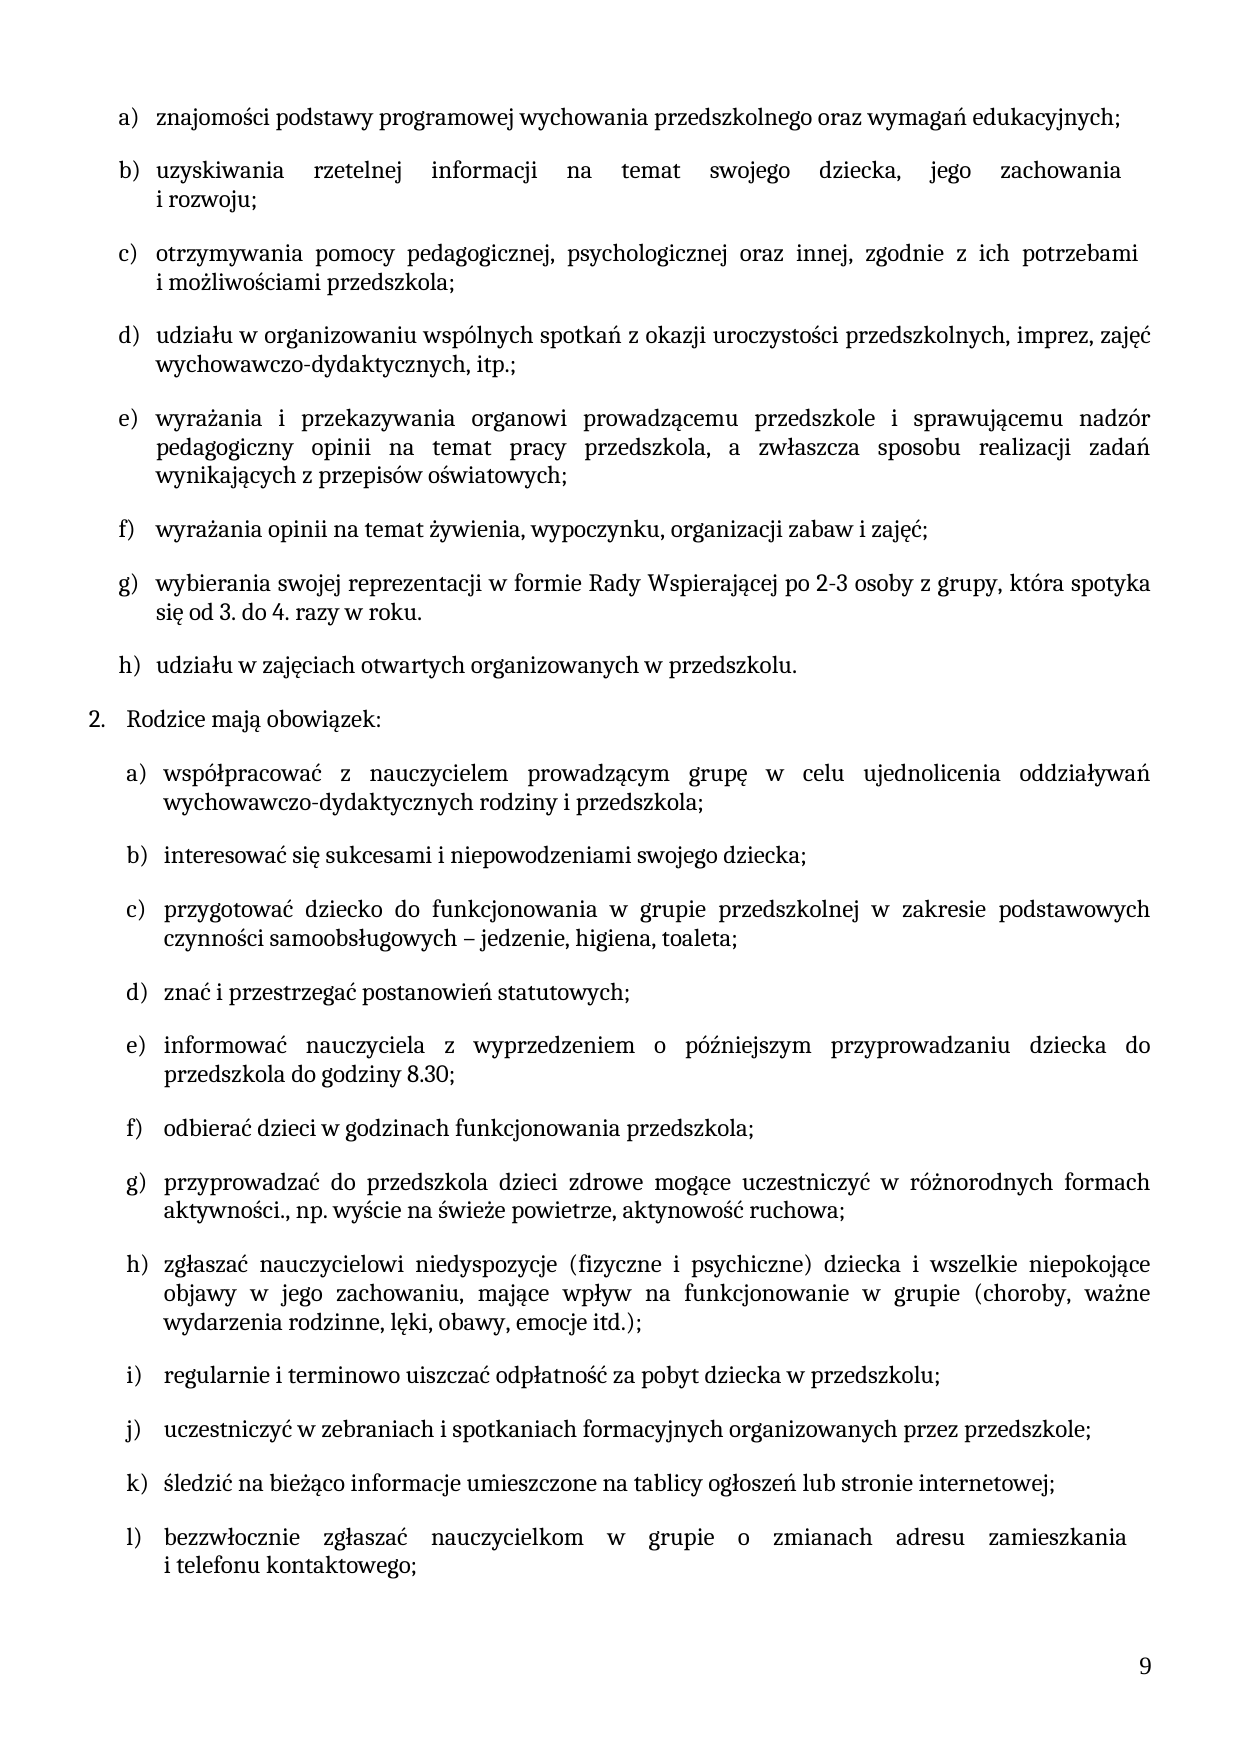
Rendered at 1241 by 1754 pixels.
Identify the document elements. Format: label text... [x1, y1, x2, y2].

list przygotować dziecko do funkcjonowania w grupie przedszkolnej w zakresie podstawowych czynności samoobsługowych – jedzenie, higiena, toaleta; [126, 895, 1152, 953]
list znajomości podstawy programowej wychowania przedszkolnego oraz wymagań edukacyjnych; [118, 103, 1152, 131]
list informować nauczyciela z wyprzedzeniem o późniejszym przyprowadzaniu dziecka do przedszkola do godziny 8.30; [126, 1031, 1152, 1089]
list przyprowadzać do przedszkola dzieci zdrowe mogące uczestniczyć w różnorodnych formach aktywności., np. wyście na świeże powietrze, aktynowość ruchowa; [126, 1168, 1152, 1225]
list interesować się sukcesami i niepowodzeniami swojego dziecka; [126, 841, 1152, 870]
list znać i przestrzegać postanowień statutowych; [126, 978, 1152, 1006]
list Rodzice mają obowiązek: [89, 705, 1152, 734]
list bezzwłocznie zgłaszać nauczycielkom w grupie o zmianach adresu zamieszkania i telefonu kontaktowego; [126, 1523, 1152, 1580]
list udziału w zajęciach otwartych organizowanych w przedszkolu. [118, 651, 1152, 680]
list uczestniczyć w zebraniach i spotkaniach formacyjnych organizowanych przez przedszkole; [126, 1415, 1152, 1444]
list zgłaszać nauczycielowi niedyspozycje (fizyczne i psychiczne) dziecka i wszelkie niepokojące objawy w jego zachowaniu, mające wpływ na funkcjonowanie w grupie (choroby, ważne wydarzenia rodzinne, lęki, obawy, emocje itd.); [126, 1250, 1152, 1336]
list współpracować z nauczycielem prowadzącym grupę w celu ujednolicenia oddziaływań wychowawczo-dydaktycznych rodziny i przedszkola; [126, 759, 1152, 816]
list wybierania swojej reprezentacji w formie Rady Wspierającej po 2-3 osoby z grupy, która spotyka się od 3. do 4. razy w roku. [118, 569, 1152, 626]
list śledzić na bieżąco informacje umieszczone na tablicy ogłoszeń lub stronie internetowej; [126, 1469, 1152, 1498]
list wyrażania i przekazywania organowi prowadzącemu przedszkole i sprawującemu nadzór pedagogiczny opinii na temat pracy przedszkola, a zwłaszcza sposobu realizacji zadań wynikających z przepisów oświatowych; [118, 404, 1152, 490]
list odbierać dzieci w godzinach funkcjonowania przedszkola; [126, 1114, 1152, 1143]
list otrzymywania pomocy pedagogicznej, psychologicznej oraz innej, zgodnie z ich potrzebami i możliwościami przedszkola; [118, 239, 1152, 296]
list wyrażania opinii na temat żywienia, wypoczynku, organizacji zabaw i zajęć; [118, 515, 1152, 544]
list uzyskiwania rzetelnej informacji na temat swojego dziecka, jego zachowania i rozwoju; [118, 156, 1152, 214]
list udziału w organizowaniu wspólnych spotkań z okazji uroczystości przedszkolnych, imprez, zajęć wychowawczo-dydaktycznych, itp.; [118, 321, 1152, 379]
list regularnie i terminowo uiszczać odpłatność za pobyt dziecka w przedszkolu; [126, 1361, 1152, 1390]
